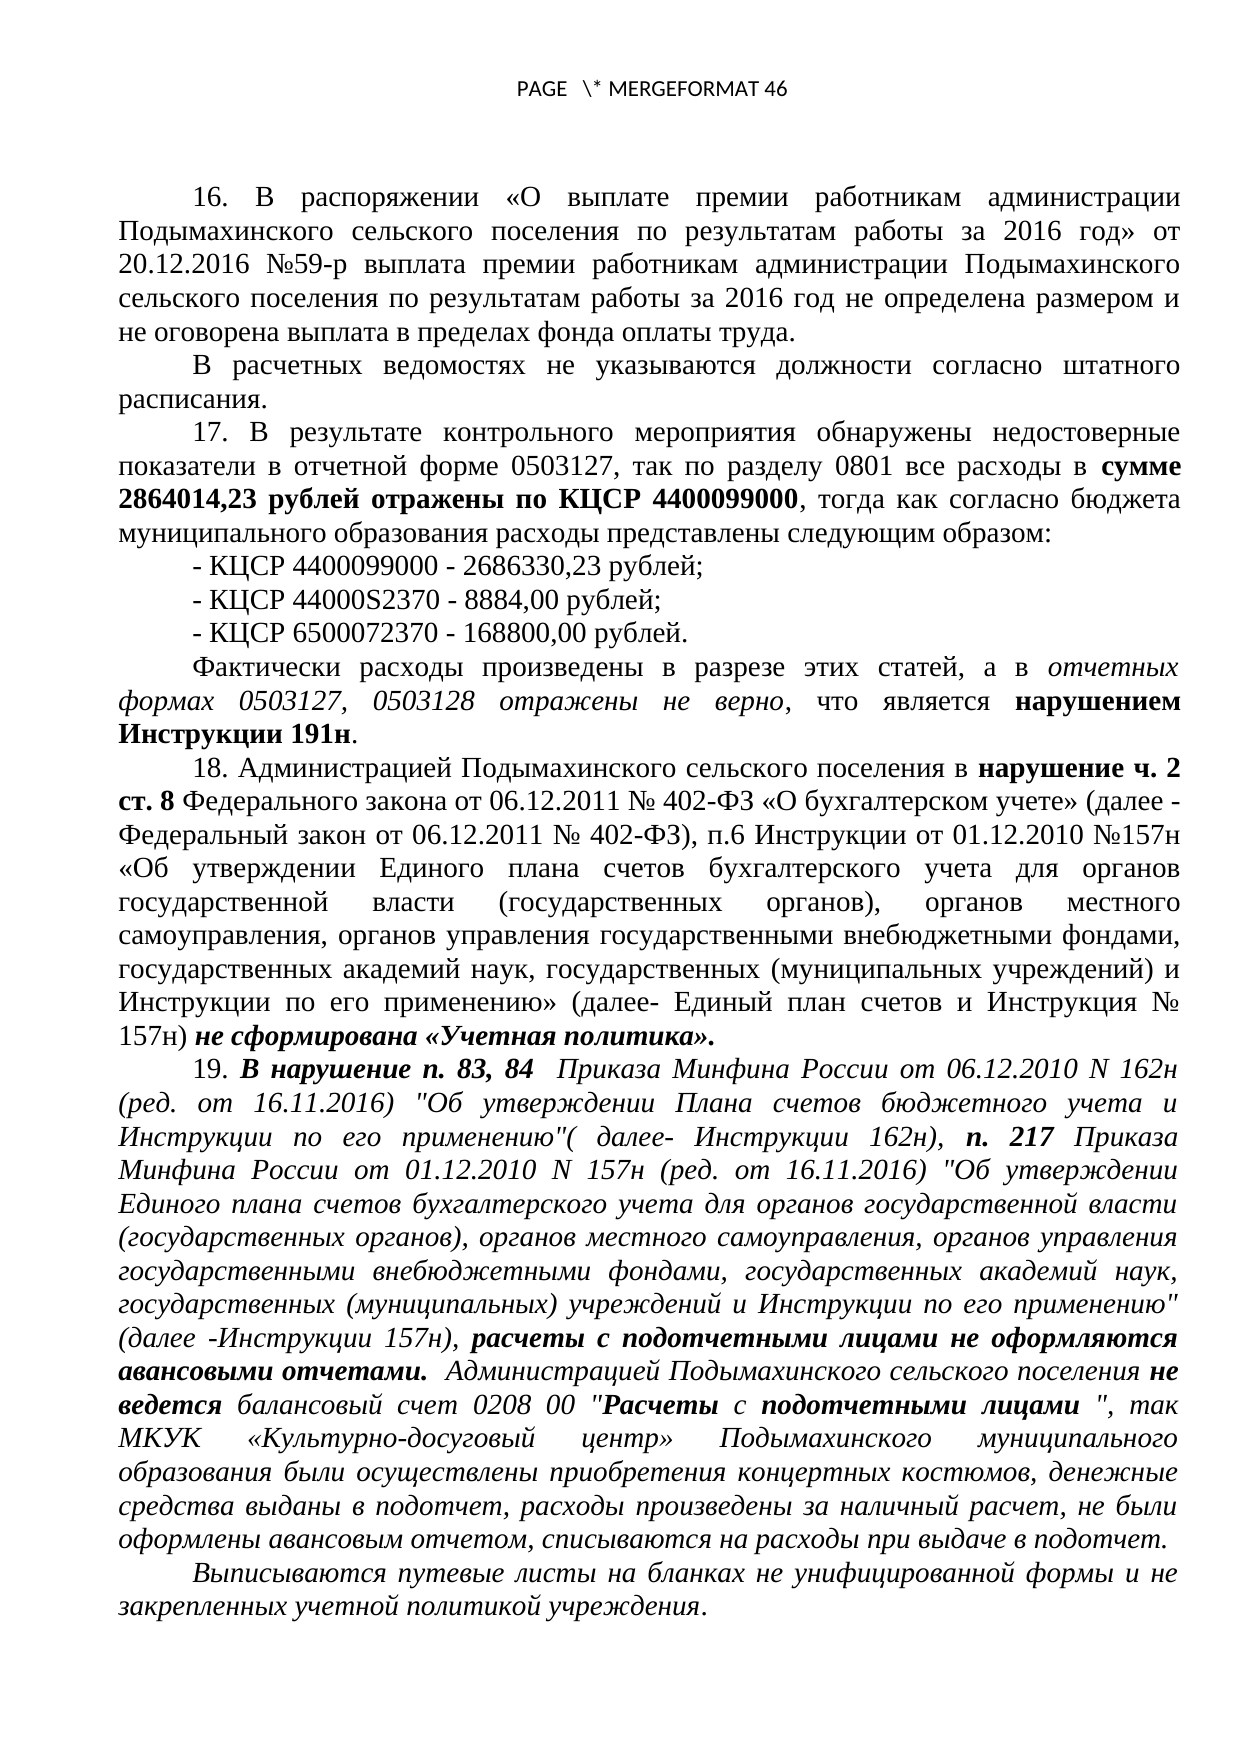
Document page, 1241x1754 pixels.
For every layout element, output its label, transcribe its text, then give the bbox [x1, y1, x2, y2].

text 19. В нарушение п. 83, 84 Приказа Минфина России от 06.12.2010 N 162н (ред. от 16.11.2016) "Об утверждении Плана счетов бюджетного учета и Инструкции по его применению"( далее- Инструкции 162н), п. 217 Приказа Минфина России от 01.12.2010 N 157н (ред. от 16.11.2016) "Об утверждении Единого плана счетов бухгалтерского учета для органов государственной власти (государственных органов), органов местного самоуправления, органов управления государственными внебюджетными фондами, государственных академий наук, государственных (муниципальных) учреждений и Инструкции по его применению" (далее -Инструкции 157н), расчеты с подотчетными лицами не оформляются авансовыми отчетами. Администрацией Подымахинского сельского поселения не ведется балансовый счет 0208 00 "Расчеты с подотчетными лицами ", так МКУК «Культурно-досуговый центр» Подымахинского муниципального образования были осуществлены приобретения концертных костюмов, денежные средства выданы в подотчет, расходы произведены за наличный расчет, не были оформлены авансовым отчетом, списываются на расходы при выдаче в подотчет. [118, 1052, 1181, 1555]
text Выписываются путевые листы на бланках не унифицированной формы и не закрепленных учетной политикой учреждения. [118, 1555, 1181, 1622]
text - КЦСР 6500072370 - 168800,00 рублей. [118, 616, 1181, 649]
text 16. В распоряжении «О выплате премии работникам администрации Подымахинского сельского поселения по результатам работы за 2016 год» от 20.12.2016 №59-р выплата премии работникам администрации Подымахинского сельского поселения по результатам работы за 2016 год не определена размером и не оговорена выплата в пределах фонда оплаты труда. [118, 179, 1181, 347]
text Фактически расходы произведены в разрезе этих статей, а в отчетных формах 0503127, 0503128 отражены не верно, что является нарушением Инструкции 191н. [118, 649, 1181, 750]
text 17. В результате контрольного мероприятия обнаружены недостоверные показатели в отчетной форме 0503127, так по разделу 0801 все расходы в сумме 2864014,23 рублей отражены по КЦСР 4400099000, тогда как согласно бюджета муниципального образования расходы представлены следующим образом: [118, 414, 1181, 548]
text - КЦСР 44000S2370 - 8884,00 рублей; [118, 582, 1181, 616]
text - КЦСР 4400099000 - 2686330,23 рублей; [118, 548, 1181, 582]
text В расчетных ведомостях не указываются должности согласно штатного расписания. [118, 347, 1181, 414]
text 18. Администрацией Подымахинского сельского поселения в нарушение ч. 2 ст. 8 Федерального закона от 06.12.2011 № 402-ФЗ «О бухгалтерском учете» (далее - Федеральный закон от 06.12.2011 № 402-ФЗ), п.6 Инструкции от 01.12.2010 №157н «Об утверждении Единого плана счетов бухгалтерского учета для органов государственной власти (государственных органов), органов местного самоуправления, органов управления государственными внебюджетными фондами, государственных академий наук, государственных (муниципальных учреждений) и Инструкции по его применению» (далее- Единый план счетов и Инструкция № 157н) не сформирована «Учетная политика». [118, 750, 1181, 1052]
